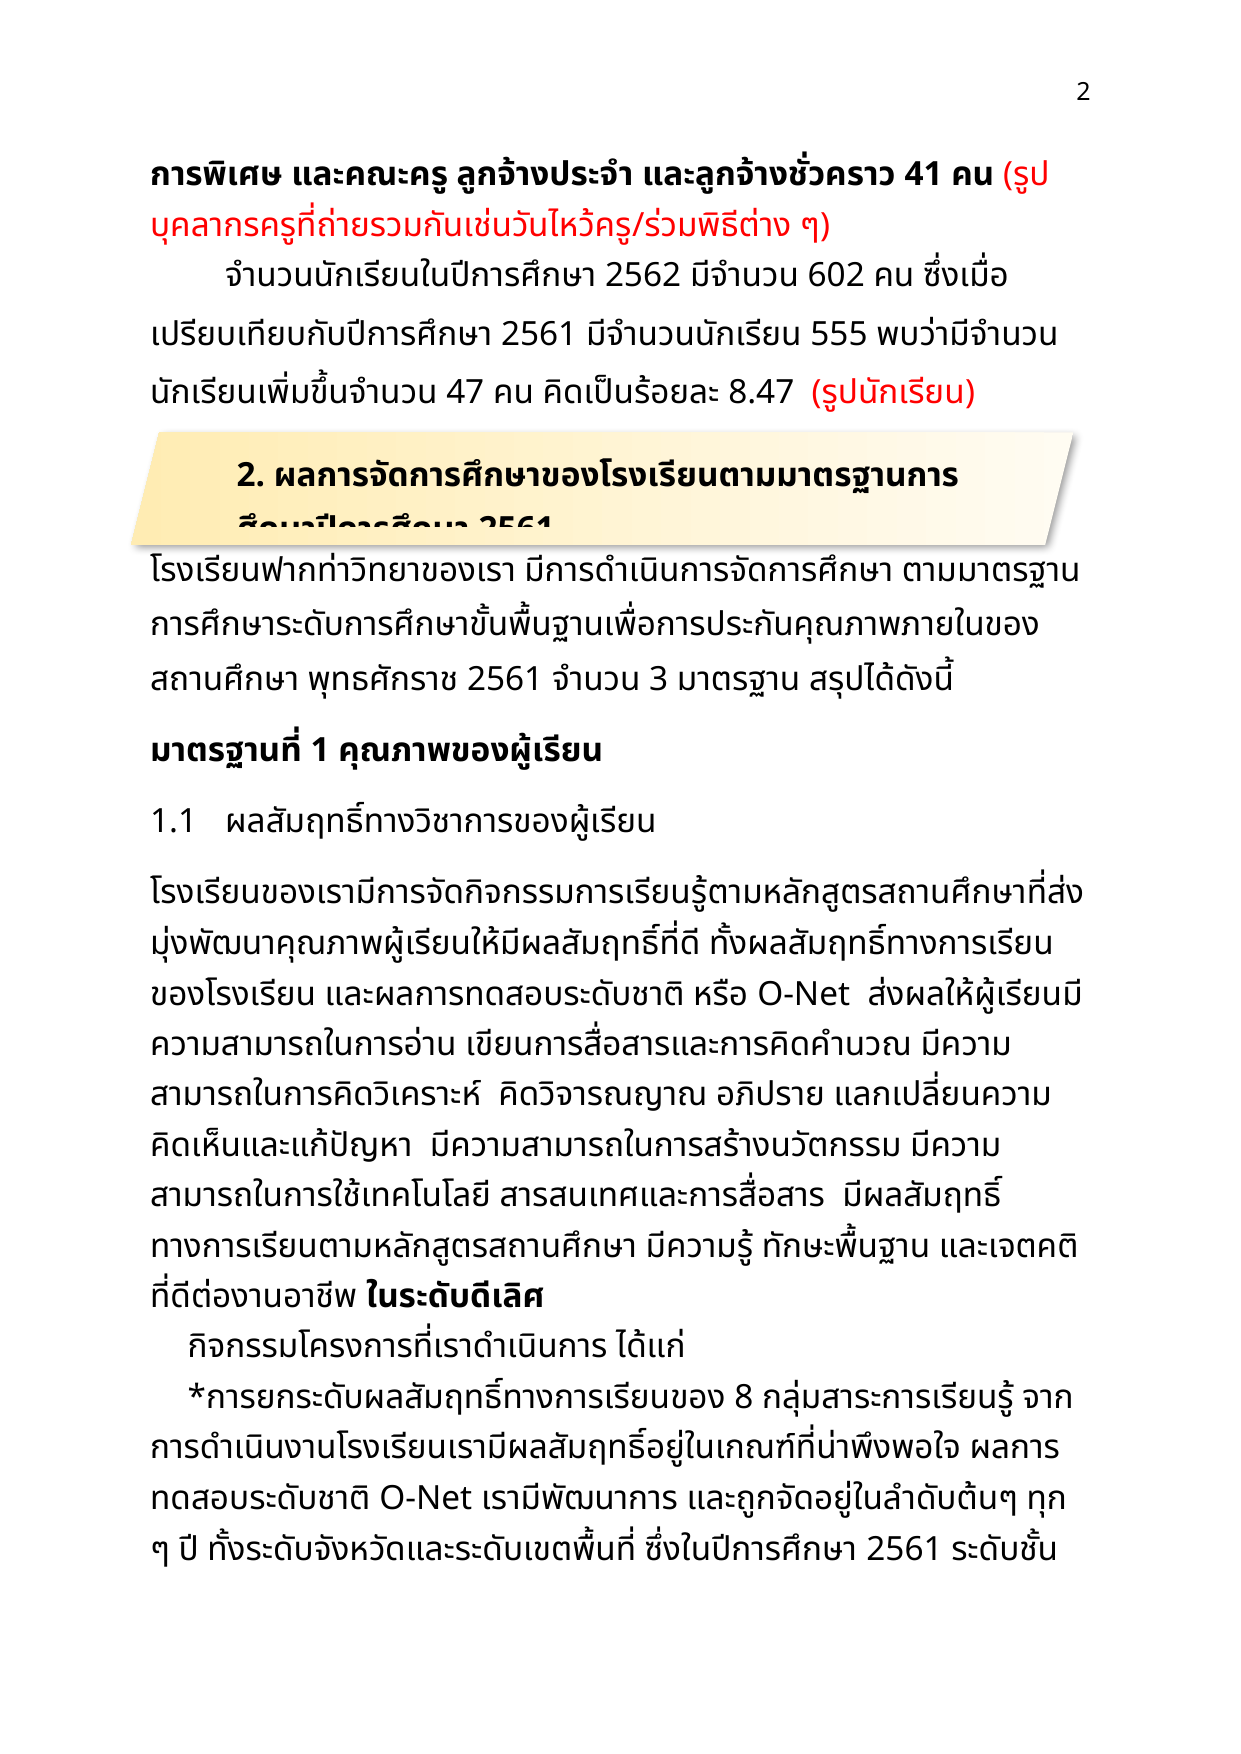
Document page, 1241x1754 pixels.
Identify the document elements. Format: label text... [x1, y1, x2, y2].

text โรงเรียนฟากท่าวิทยาของเรา มีการดำเนินการจัดการศึกษา ตามมาตรฐานการศึกษาระดับการศึกษาขั้นพื้นฐานเพื่อการประกันคุณภาพภายในของสถานศึกษา พุทธศักราช 2561 จำนวน 3 มาตรฐาน สรุปได้ดังนี้ [150, 546, 1090, 705]
list ผลสัมฤทธิ์ทางวิชาการของผู้เรียน [150, 797, 1090, 848]
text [150, 150, 1090, 251]
text มาตรฐานที่ 1 คุณภาพของผู้เรียน [150, 726, 1090, 777]
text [150, 1373, 1090, 1575]
text โรงเรียนของเรามีการจัดกิจกรรมการเรียนรู้ตามหลักสูตรสถานศึกษาที่ส่งมุ่งพัฒนาคุณภาพผู้เรียนให้มีผลสัมฤทธิ์ที่ดี ทั้งผลสัมฤทธิ์ทางการเรียนของโรงเรียน และผลการทดสอบระดับชาติ หรือ O-Net ส่งผลให้ผู้เรียนมีความสามารถในการอ่าน เขียนการสื่อสารและการคิดคำนวณ มีความสามารถในการคิดวิเคราะห์ คิดวิจารณญาณ อภิปราย แลกเปลี่ยนความคิดเห็นและแก้ปัญหา มีความสามารถในการสร้างนวัตกรรม มีความสามารถในการใช้เทคโนโลยี สารสนเทศและการสื่อสาร มีผลสัมฤทธิ์ทางการเรียนตามหลักสูตรสถานศึกษา มีความรู้ ทักษะพื้นฐาน และเจตคติที่ดีต่องานอาชีพ ในระดับดีเลิศ [150, 868, 1090, 1322]
text จำนวนนักเรียนในปีการศึกษา 2562 มีจำนวน 602 คน ซึ่งเมื่อเปรียบเทียบกับปีการศึกษา 2561 มีจำนวนนักเรียน 555 พบว่ามีจำนวนนักเรียนเพิ่มขึ้นจำนวน 47 คน คิดเป็นร้อยละ 8.47 (รูปนักเรียน) [150, 251, 1090, 418]
text กิจกรรมโครงการที่เราดำเนินการ ได้แก่ [150, 1322, 1090, 1373]
